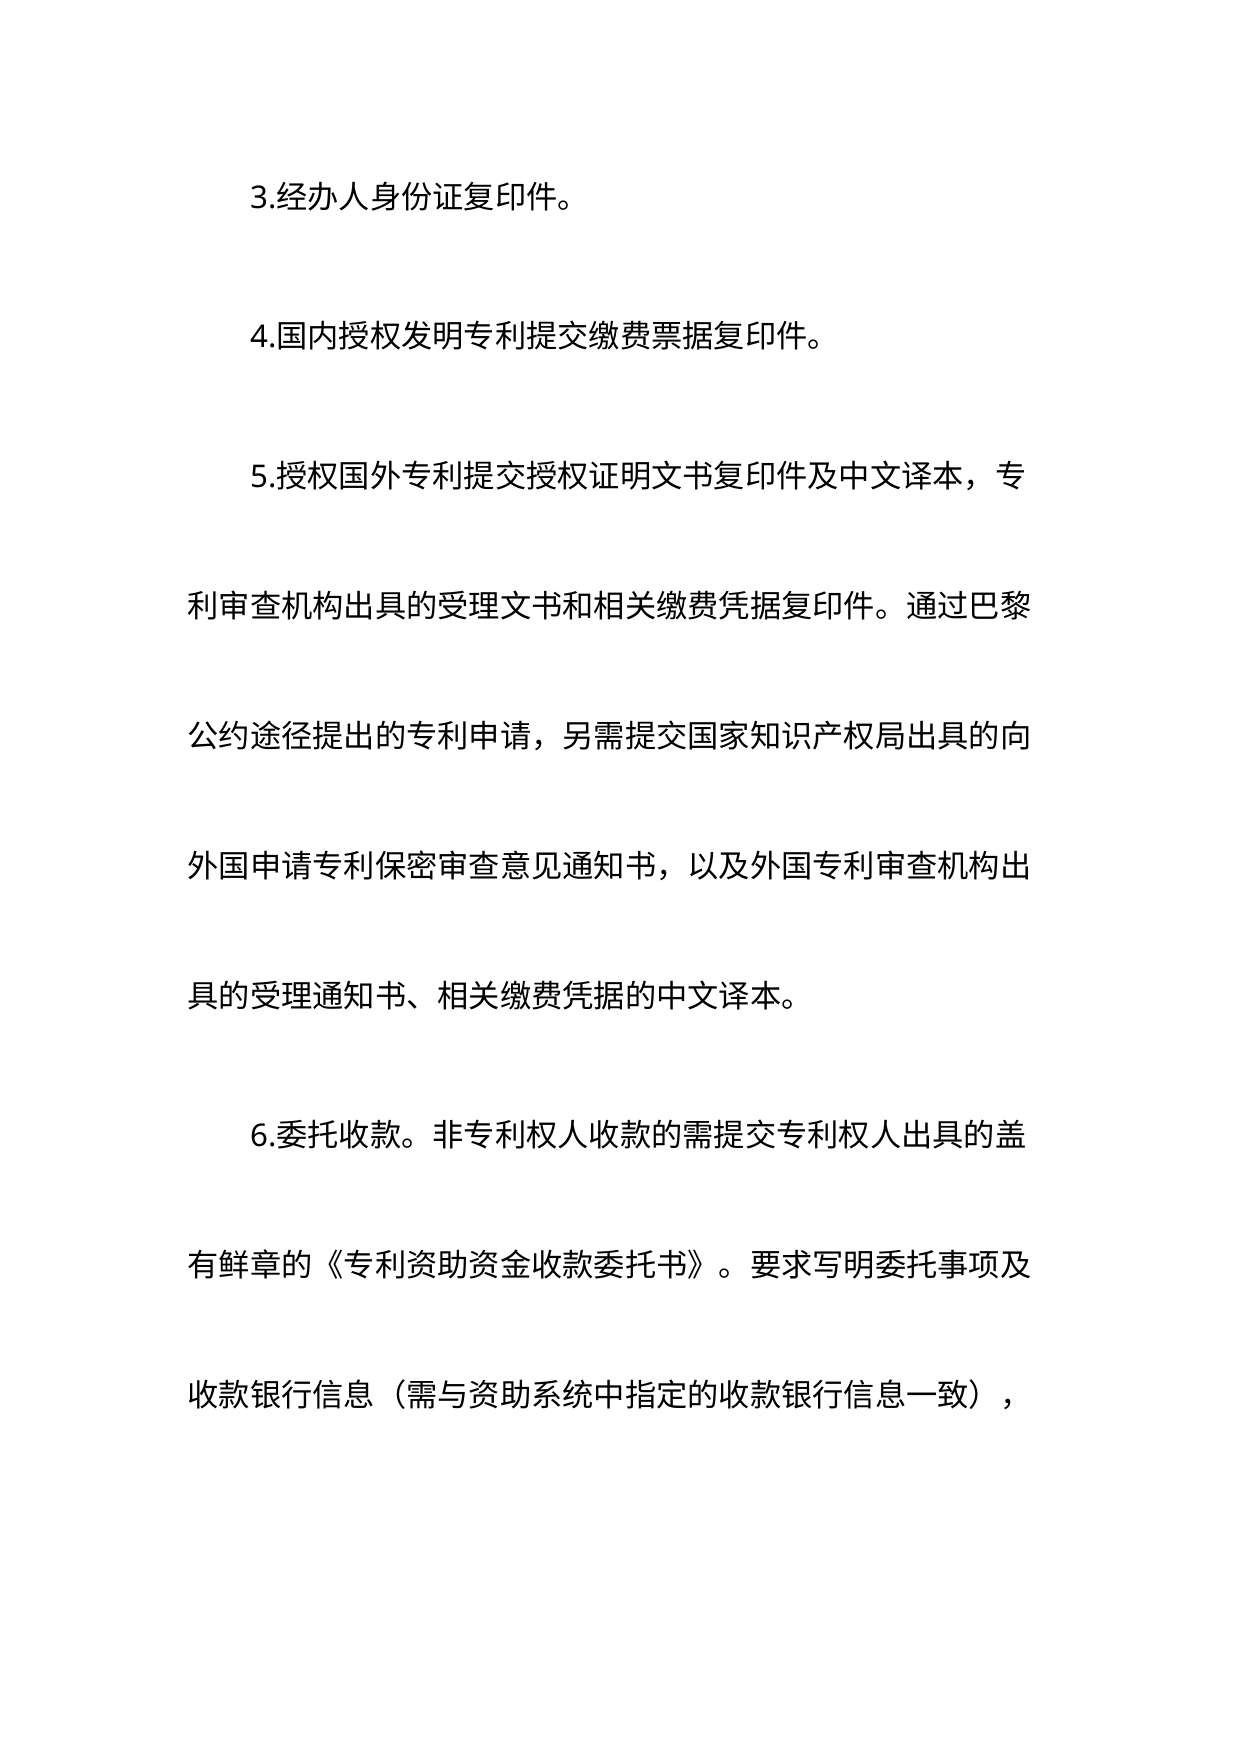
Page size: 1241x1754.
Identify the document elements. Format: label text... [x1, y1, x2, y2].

text 5.授权国外专利提交授权证明文书复印件及中文译本，专利审查机构出具的受理文书和相关缴费凭据复印件。通过巴黎公约途径提出的专利申请，另需提交国家知识产权局出具的向外国申请专利保密审查意见通知书，以及外国专利审查机构出具的受理通知书、相关缴费凭据的中文译本。 [187, 441, 1053, 1026]
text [187, 1101, 1053, 1426]
text 3.经办人身份证复印件。 [187, 162, 1053, 227]
text 4.国内授权发明专利提交缴费票据复印件。 [187, 302, 1053, 367]
